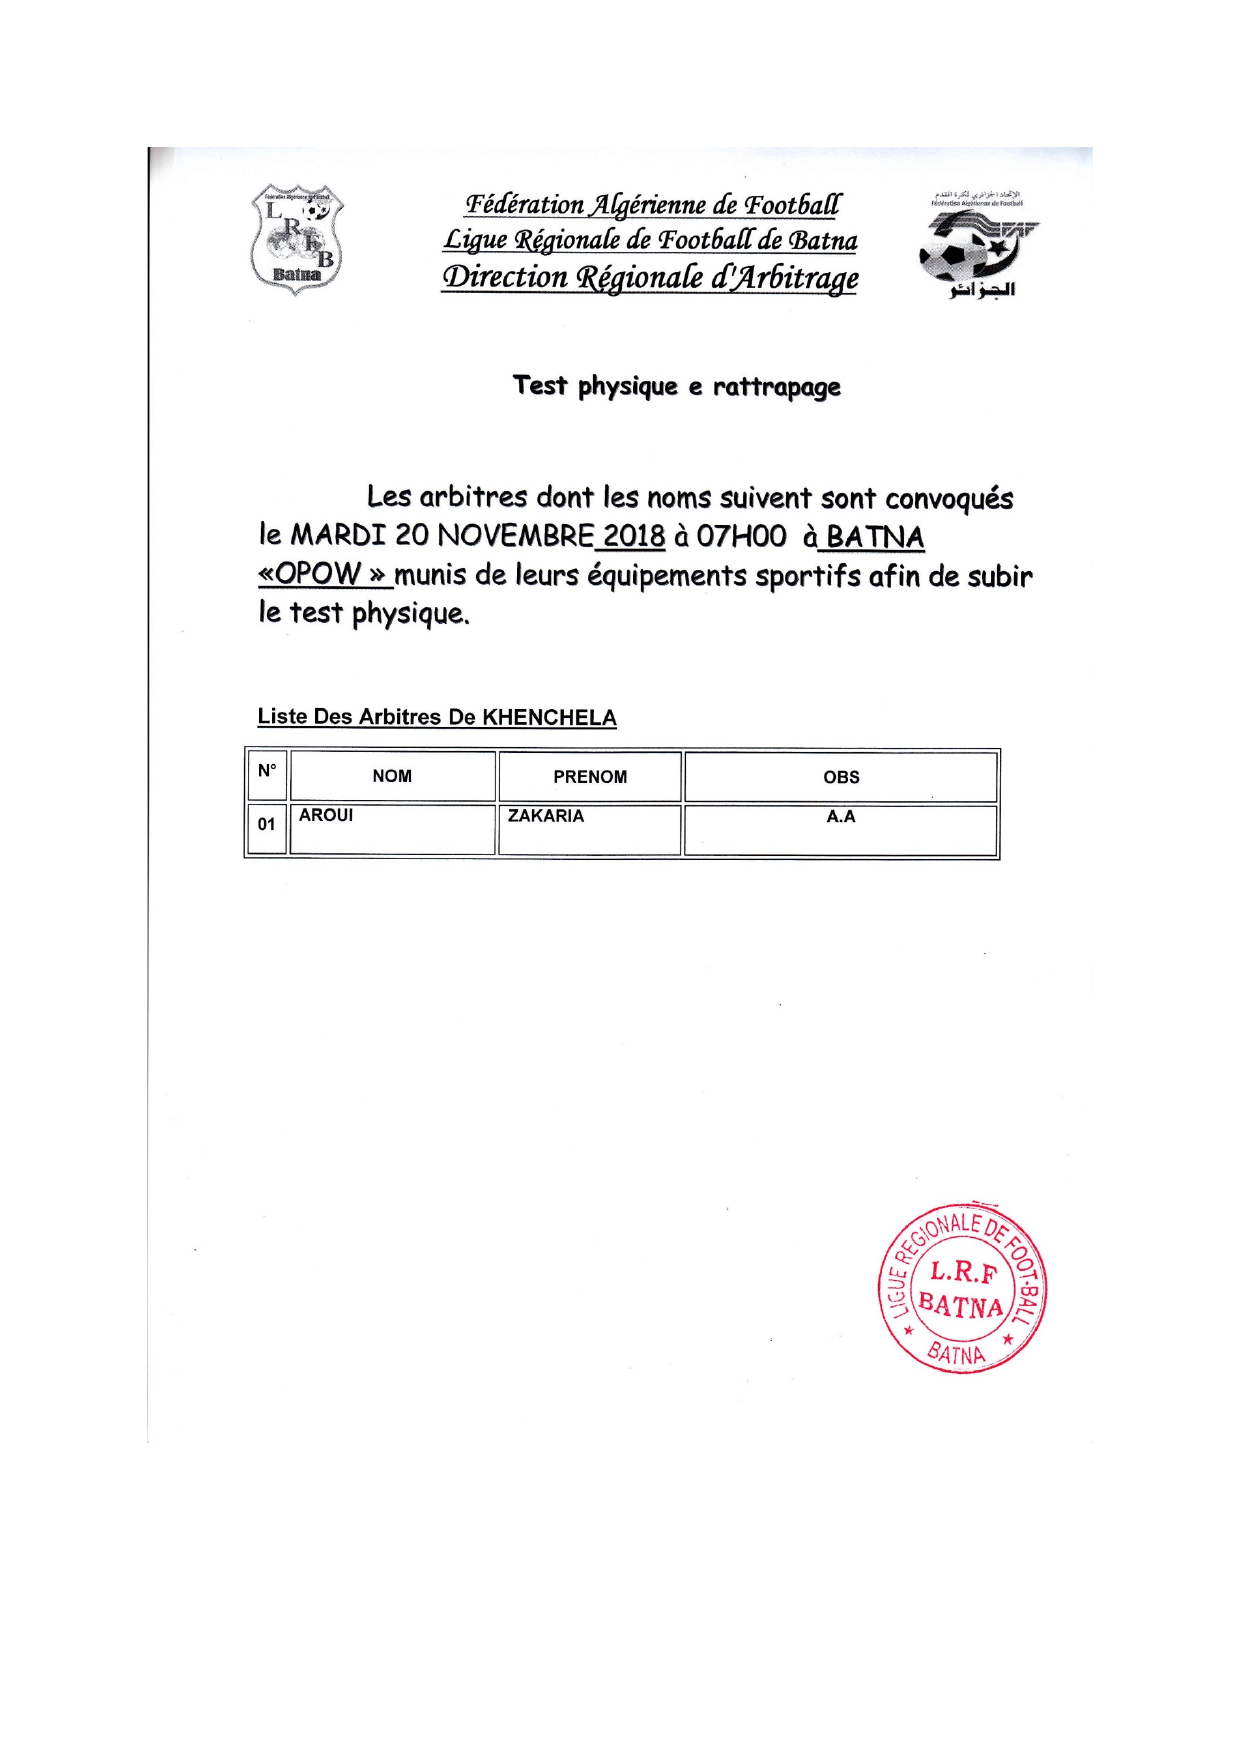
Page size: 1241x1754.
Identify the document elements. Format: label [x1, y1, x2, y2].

picture [147, 147, 1093, 1443]
